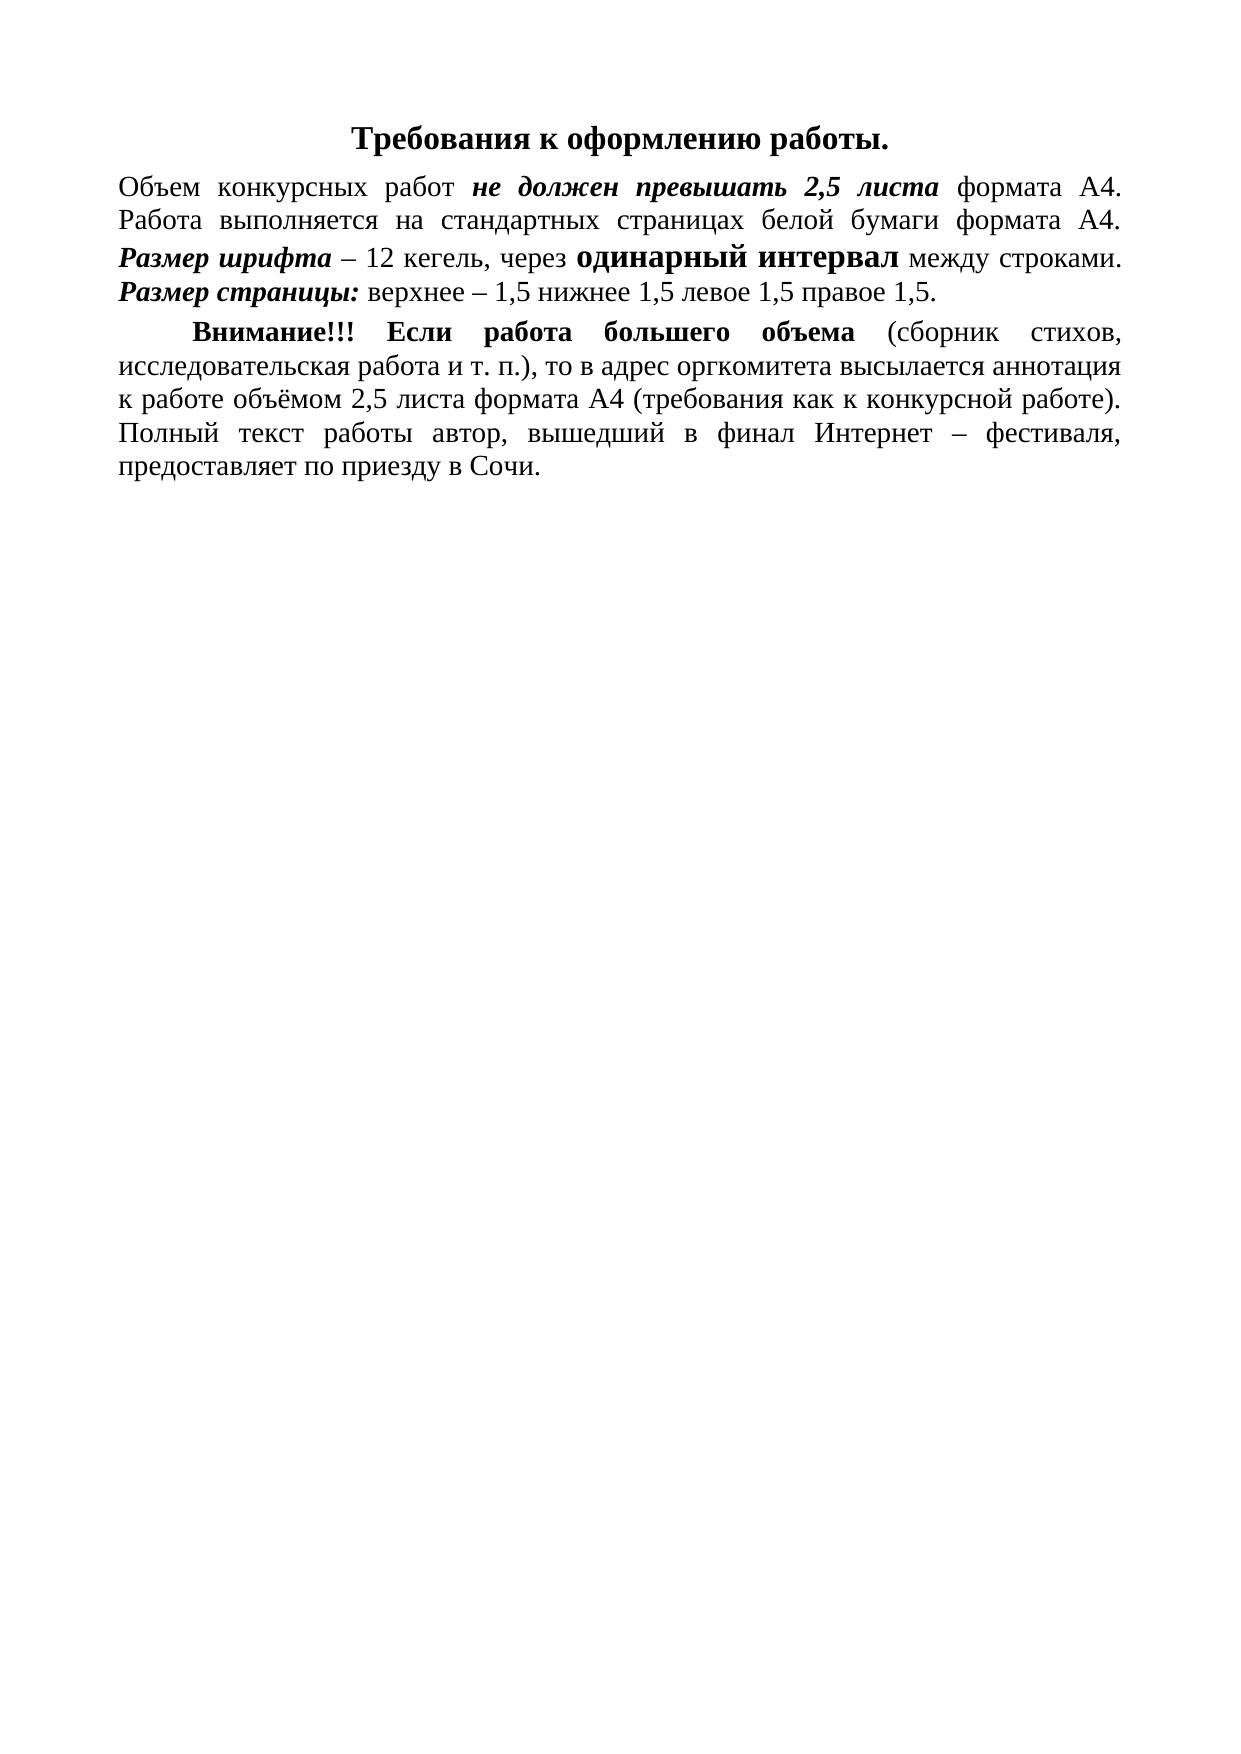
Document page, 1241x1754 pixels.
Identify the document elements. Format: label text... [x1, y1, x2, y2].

text Внимание!!! Если работа большего объема (сборник стихов, исследовательская работа и т. п.), то в адрес оргкомитета высылается аннотация к работе объёмом 2,5 листа формата А4 (требования как к конкурсной работе). Полный текст работы автор, вышедший в финал Интернет – фестиваля, предоставляет по приезду в Сочи. [118, 314, 1122, 482]
text Объем конкурсных работ не должен превышать 2,5 листа формата А4. Работа выполняется на стандартных страницах белой бумаги формата А4. Размер шрифта – 12 кегель, через одинарный интервал между строками. Размер страницы: верхнее – 1,5 нижнее 1,5 левое 1,5 правое 1,5. [118, 169, 1122, 308]
text Требования к оформлению работы. [118, 118, 1122, 156]
